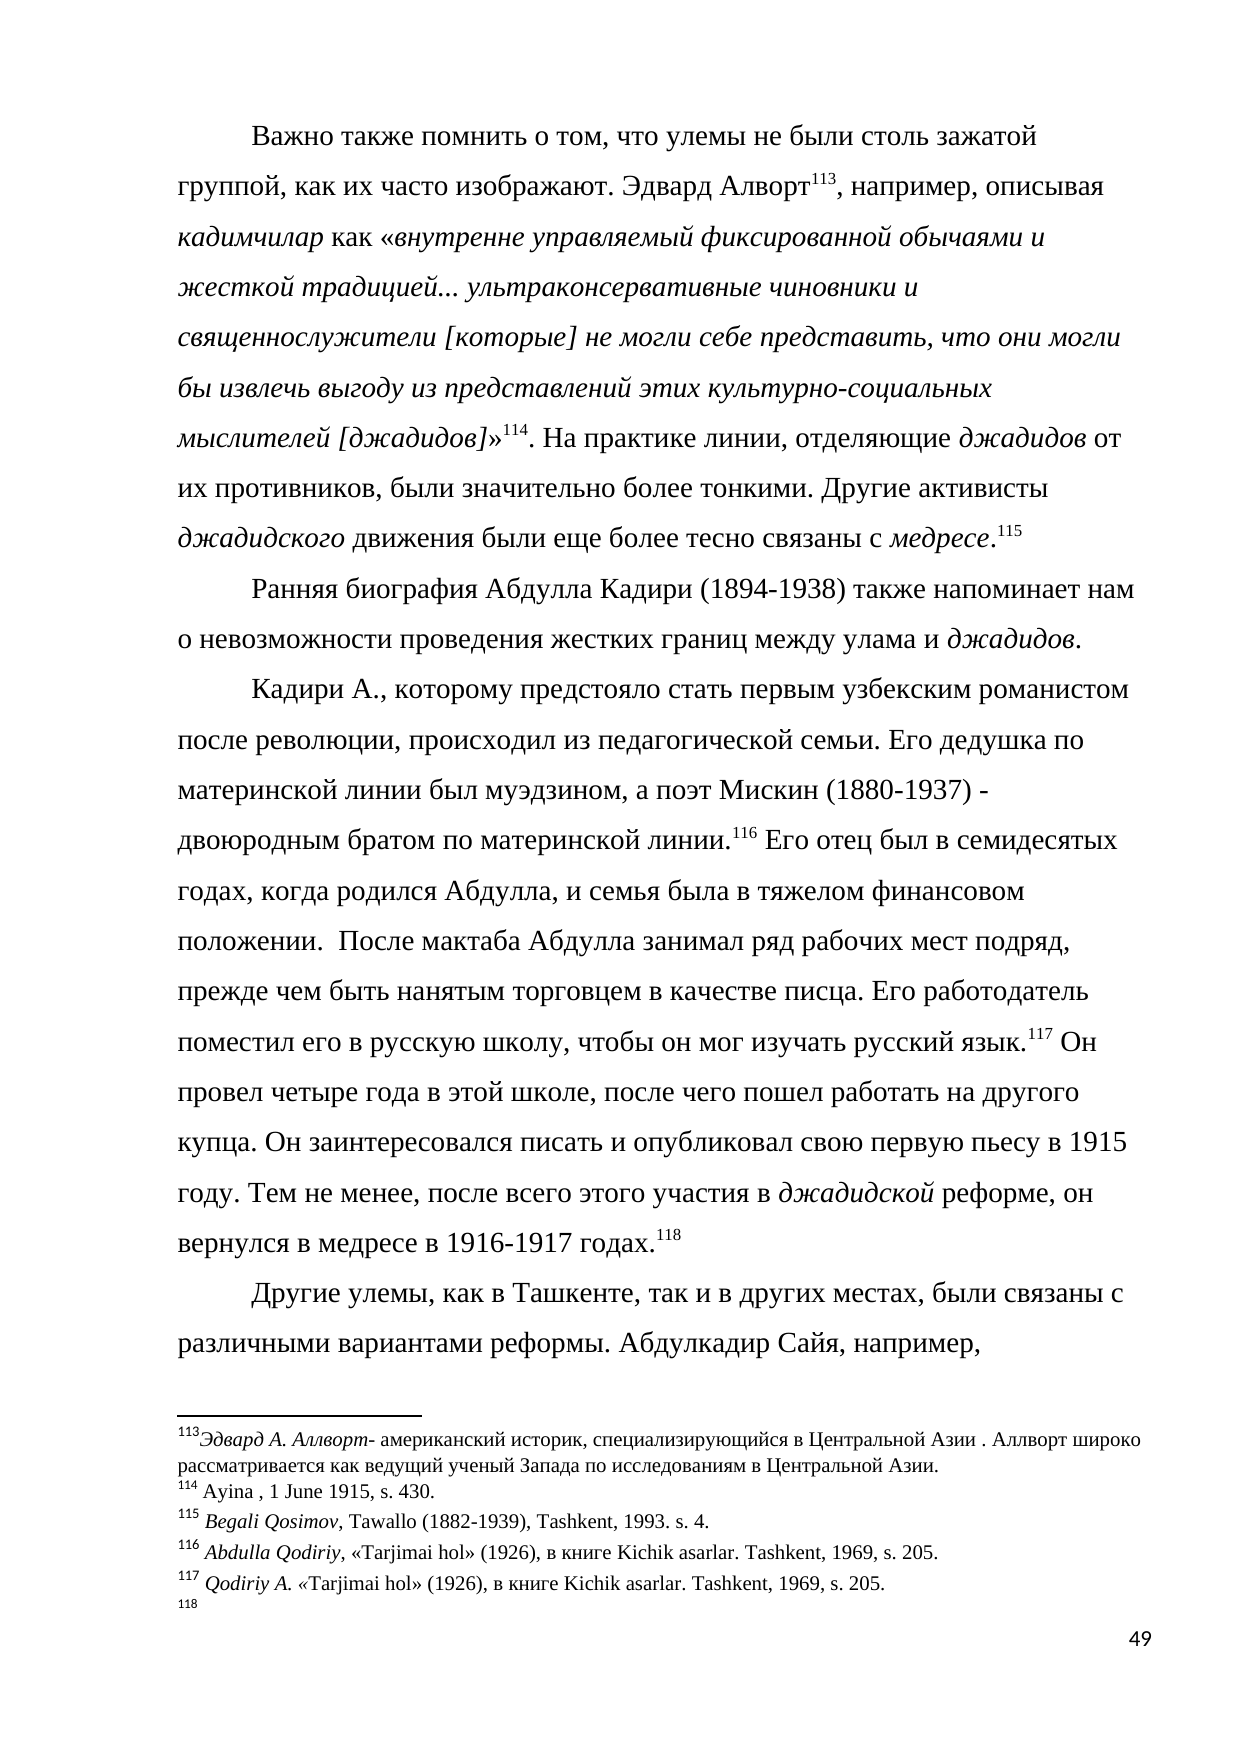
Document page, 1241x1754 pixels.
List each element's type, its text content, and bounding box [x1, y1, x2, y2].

text Ранняя биография Абдулла Кадири (1894-1938) также напоминает нам о невозможности проведения жестких границ между улама и джадидов. [177, 571, 1152, 655]
text Кадири A., которому предстояло стать первым узбекским романистом после революции, происходил из педагогической семьи. Его дедушка по материнской линии был муэдзином, а поэт Мискин (1880-1937) - двоюродным братом по материнской линии. Его отец был в семидесятых годах, когда родился Абдулла, и семья была в тяжелом финансовом положении. После мактаба Абдулла занимал ряд рабочих мест подряд, прежде чем быть нанятым торговцем в качестве писца. Его работодатель поместил его в русскую школу, чтобы он мог изучать русский язык. Он провел четыре года в этой школе, после чего пошел работать на другого купца. Он заинтересовался писать и опубликовал свою первую пьесу в 1915 году. Тем не менее, после всего этого участия в джадидской реформе, он вернулся в медресе в 1916-1917 годах. [177, 672, 1152, 1258]
text Важно также помнить о том, что улемы не были столь зажатой группой, как их часто изображают. Эдвард Алворт, например, описывая кадимчилар как «внутренне управляемый фиксированной обычаями и жесткой традицией... ультраконсервативные чиновники и священнослужители [которые] не могли себе представить, что они могли бы извлечь выгоду из представлений этих культурно-социальных мыслителей [джадидов]». На практике линии, отделяющие джадидов от их противников, были значительно более тонкими. Другие активисты джадидского движения были еще более тесно связаны с медресе. [177, 118, 1152, 554]
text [177, 1275, 1152, 1359]
